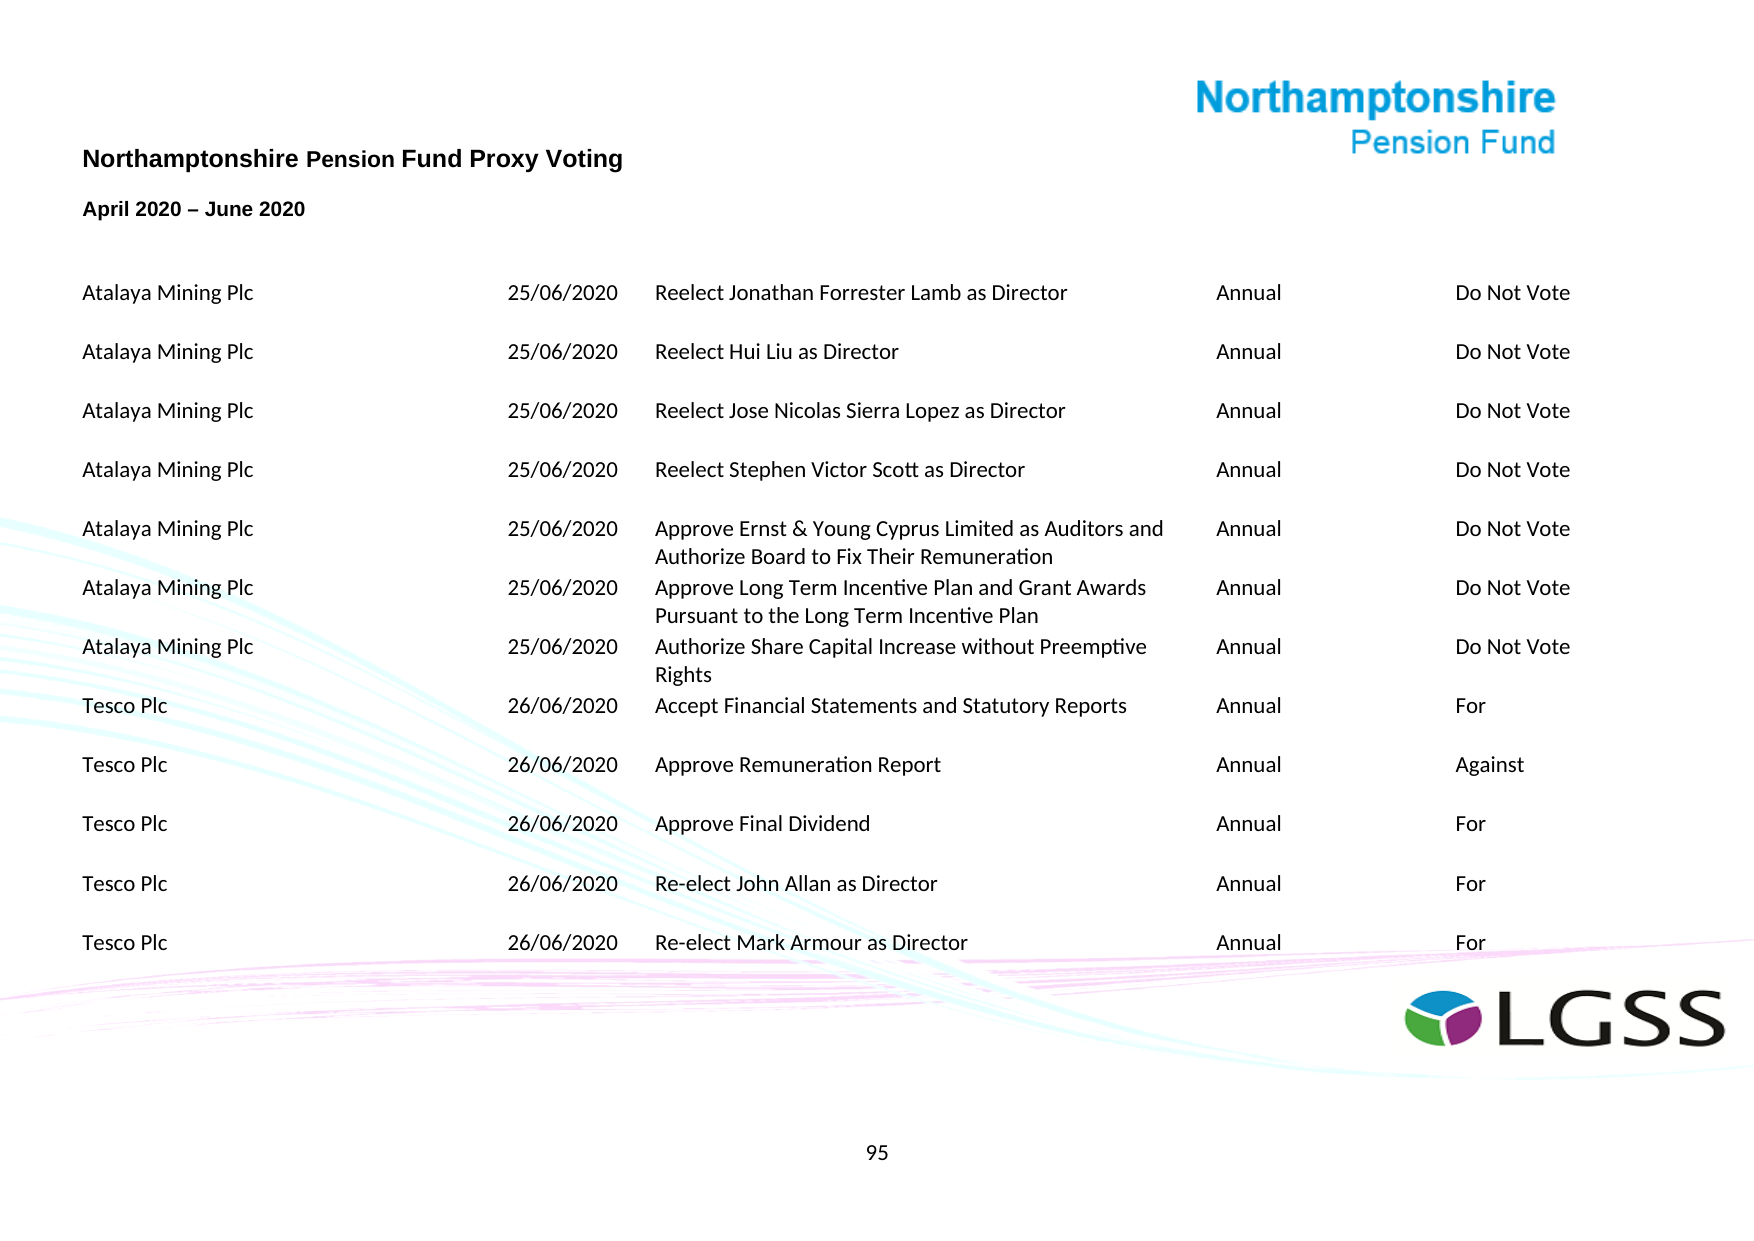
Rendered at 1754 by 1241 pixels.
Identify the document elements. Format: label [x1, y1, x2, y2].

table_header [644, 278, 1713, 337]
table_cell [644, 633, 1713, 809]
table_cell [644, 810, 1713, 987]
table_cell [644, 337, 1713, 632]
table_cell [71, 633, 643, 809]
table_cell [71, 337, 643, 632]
picture [1179, 73, 1564, 168]
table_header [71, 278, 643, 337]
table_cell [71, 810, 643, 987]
picture [1394, 973, 1727, 1055]
